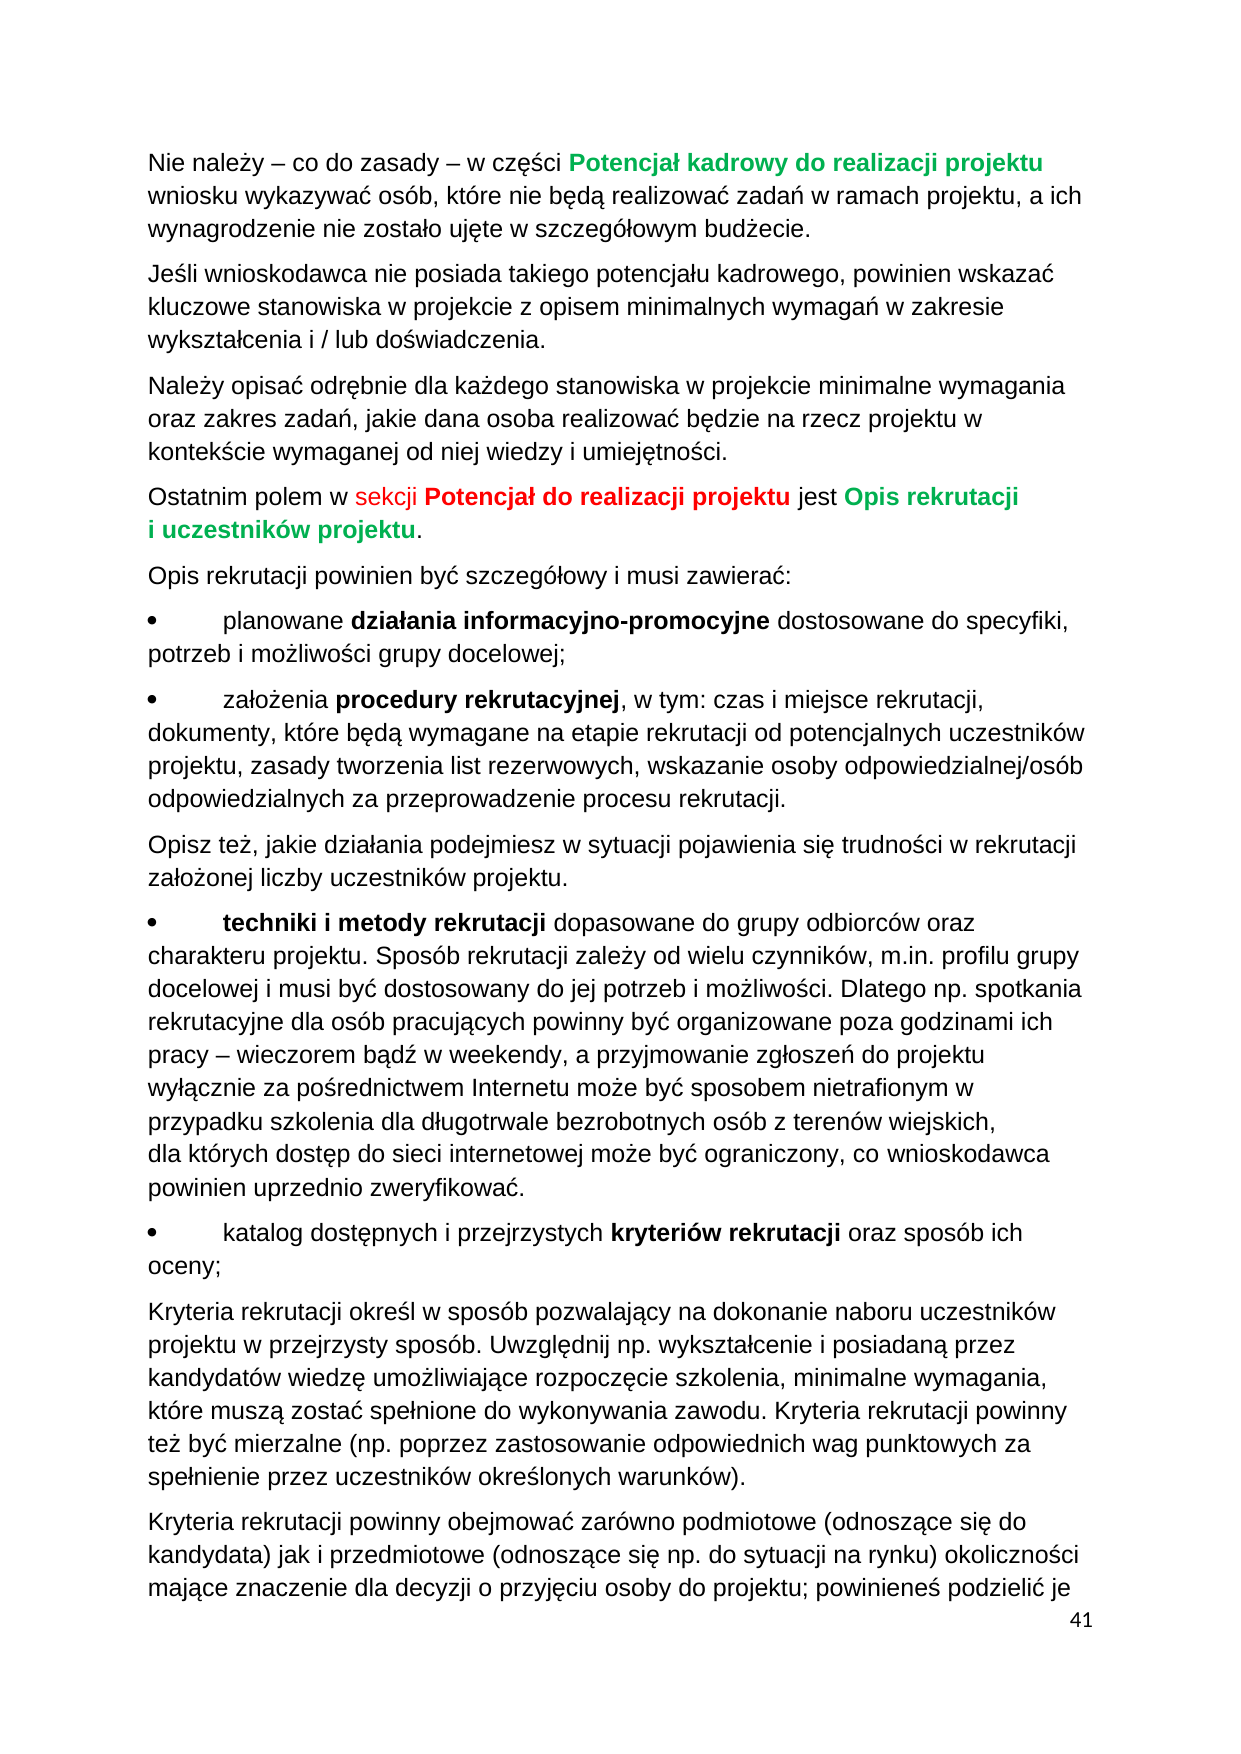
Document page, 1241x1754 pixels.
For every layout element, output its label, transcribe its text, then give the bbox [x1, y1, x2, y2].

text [148, 1507, 1093, 1602]
text Nie należy – co do zasady – w części Potencjał kadrowy do realizacji projektu wniosku wykazywać osób, które nie będą realizować zadań w ramach projektu, a ich wynagrodzenie nie zostało ujęte w szczegółowym budżecie. [148, 148, 1093, 242]
list planowane działania informacyjno-promocyjne dostosowane do specyfiki, potrzeb i możliwości grupy docelowej; [148, 606, 1093, 668]
text Ostatnim polem w sekcji Potencjał do realizacji projektu jest Opis rekrutacji i uczestników projektu. [148, 482, 1093, 544]
list techniki i metody rekrutacji dopasowane do grupy odbiorców oraz charakteru projektu. Sposób rekrutacji zależy od wielu czynników, m.in. profilu grupy docelowej i musi być dostosowany do jej potrzeb i możliwości. Dlatego np. spotkania rekrutacyjne dla osób pracujących powinny być organizowane poza godzinami ich pracy – wieczorem bądź w weekendy, a przyjmowanie zgłoszeń do projektu wyłącznie za pośrednictwem Internetu może być sposobem nietrafionym w przypadku szkolenia dla długotrwale bezrobotnych osób z terenów wiejskich, dla których dostęp do sieci internetowej może być ograniczony, co wnioskodawca powinien uprzednio zweryfikować. [148, 908, 1093, 1201]
text Kryteria rekrutacji określ w sposób pozwalający na dokonanie naboru uczestników projektu w przejrzysty sposób. Uwzględnij np. wykształcenie i posiadaną przez kandydatów wiedzę umożliwiające rozpoczęcie szkolenia, minimalne wymagania, które muszą zostać spełnione do wykonywania zawodu. Kryteria rekrutacji powinny też być mierzalne (np. poprzez zastosowanie odpowiednich wag punktowych za spełnienie przez uczestników określonych warunków). [148, 1297, 1093, 1491]
text Jeśli wnioskodawca nie posiada takiego potencjału kadrowego, powinien wskazać kluczowe stanowiska w projekcie z opisem minimalnych wymagań w zakresie wykształcenia i / lub doświadczenia. [148, 259, 1093, 354]
list założenia procedury rekrutacyjnej, w tym: czas i miejsce rekrutacji, dokumenty, które będą wymagane na etapie rekrutacji od potencjalnych uczestników projektu, zasady tworzenia list rezerwowych, wskazanie osoby odpowiedzialnej/osób odpowiedzialnych za przeprowadzenie procesu rekrutacji. [148, 685, 1093, 813]
text Należy opisać odrębnie dla każdego stanowiska w projekcie minimalne wymagania oraz zakres zadań, jakie dana osoba realizować będzie na rzecz projektu w kontekście wymaganej od niej wiedzy i umiejętności. [148, 371, 1093, 466]
text Opisz też, jakie działania podejmiesz w sytuacji pojawienia się trudności w rekrutacji założonej liczby uczestników projektu. [148, 830, 1093, 891]
list katalog dostępnych i przejrzystych kryteriów rekrutacji oraz sposób ich oceny; [148, 1218, 1093, 1280]
text Opis rekrutacji powinien być szczegółowy i musi zawierać: [148, 561, 1093, 589]
